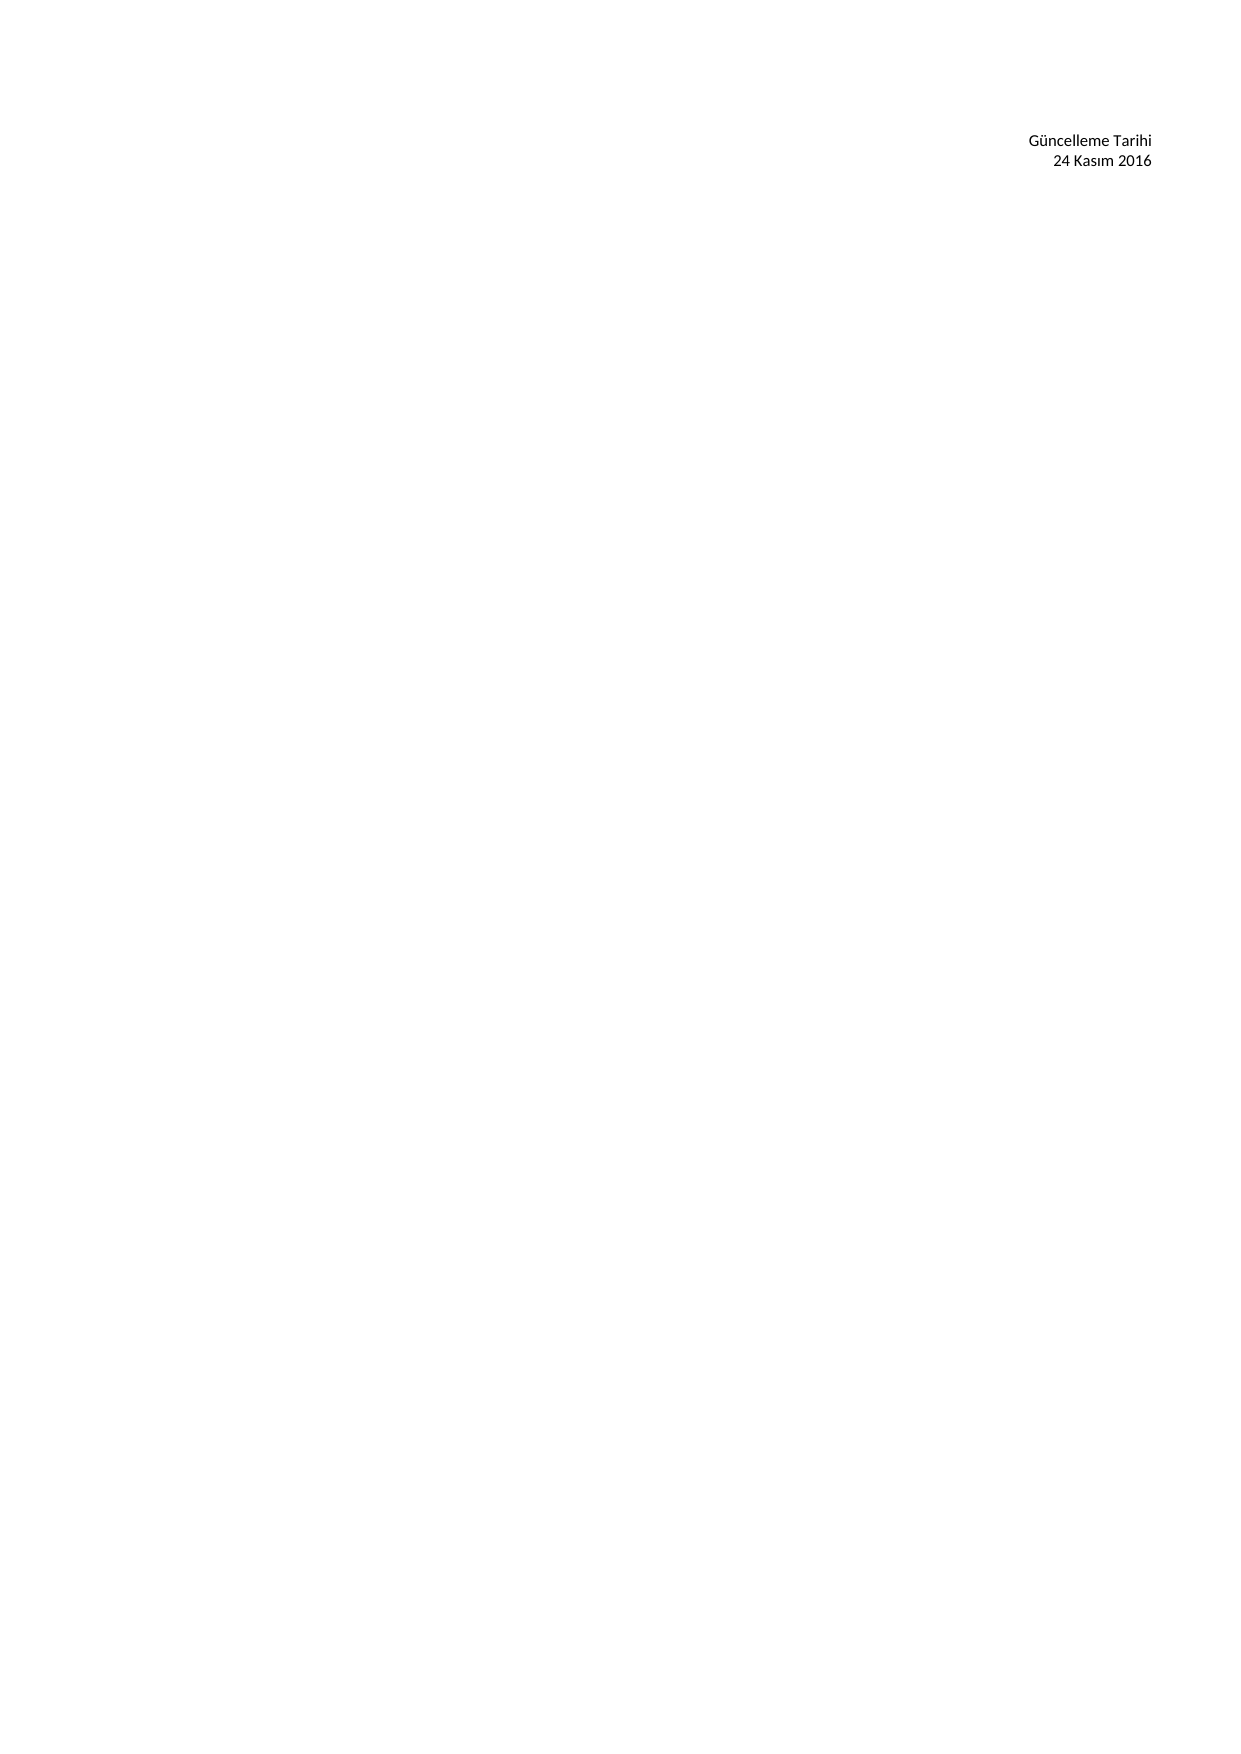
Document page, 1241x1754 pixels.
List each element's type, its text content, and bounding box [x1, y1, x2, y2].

text 24 Kasım 2016 [106, 150, 1152, 171]
text Güncelleme Tarihi [106, 130, 1152, 150]
